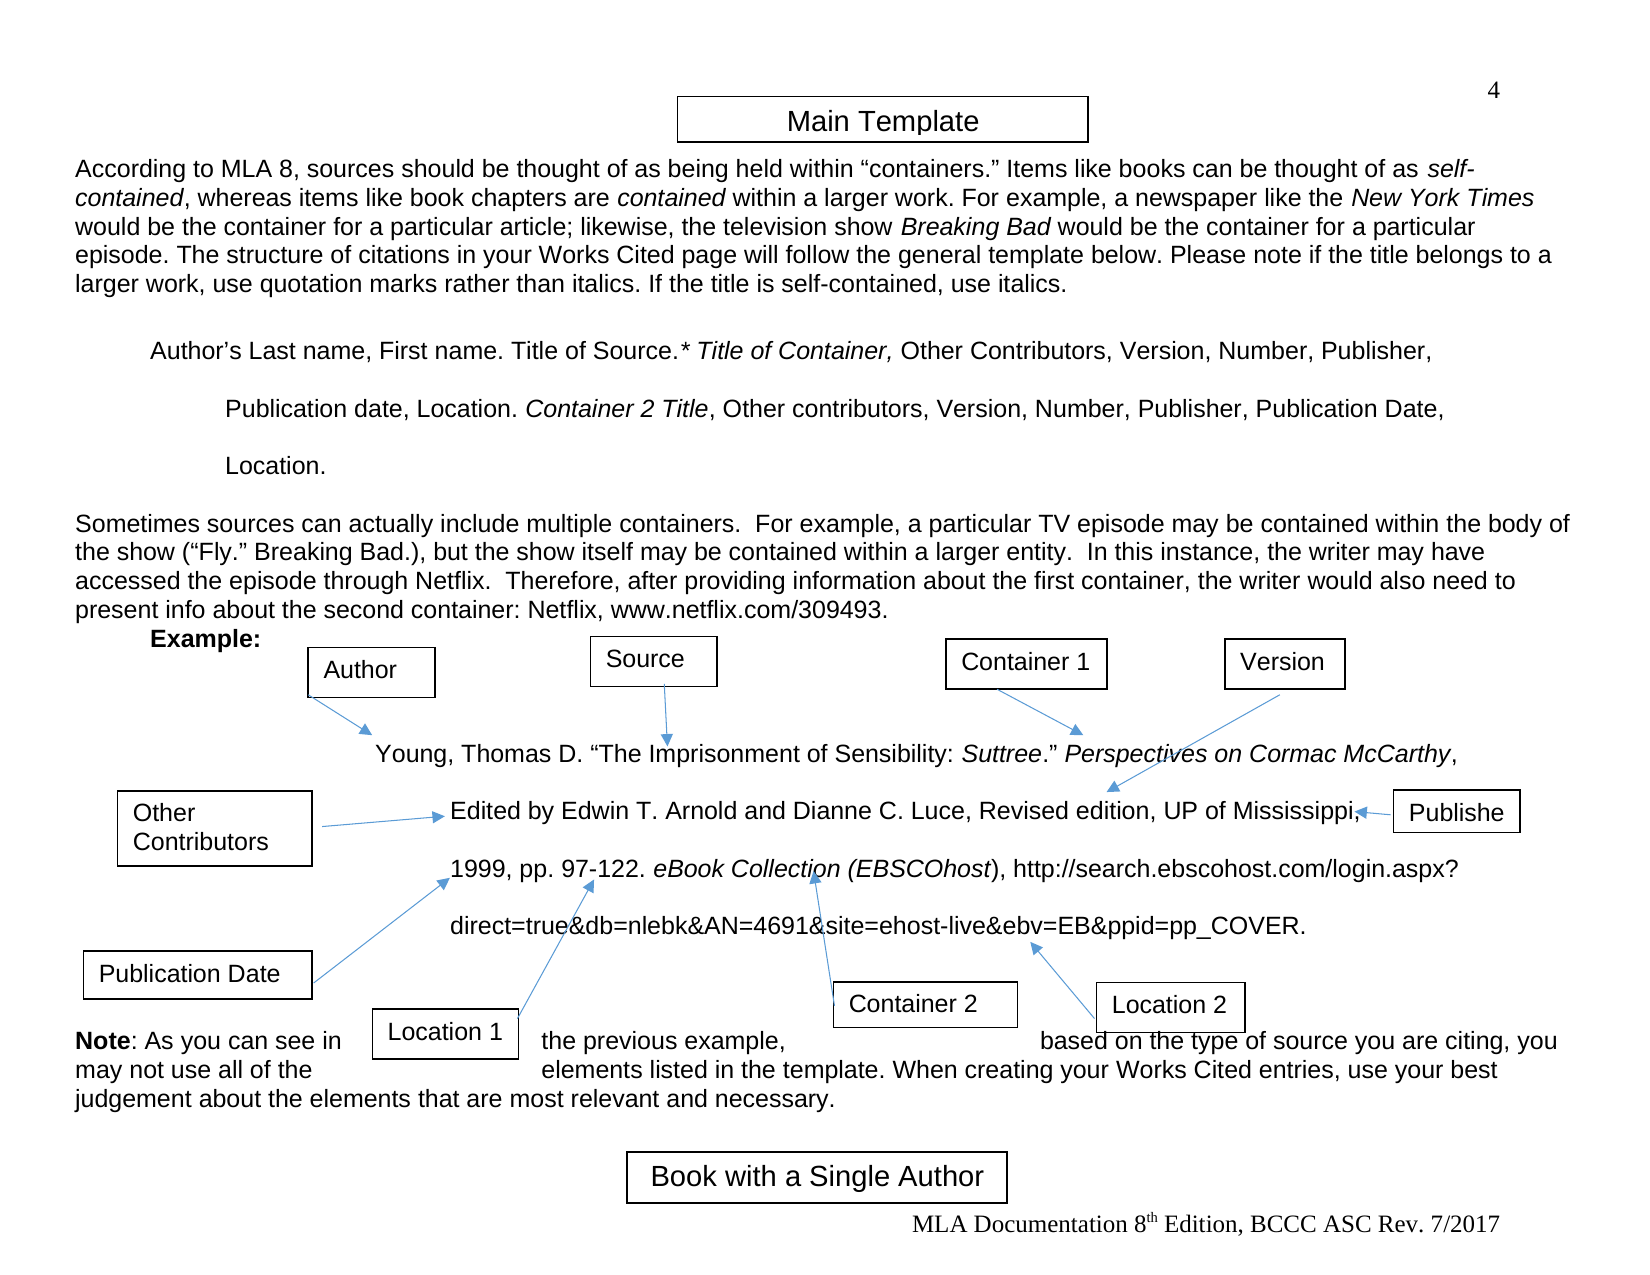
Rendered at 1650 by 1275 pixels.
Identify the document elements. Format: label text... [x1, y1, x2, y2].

text Author’s Last name, First name. Title of Source.* Title of Container, Other Contributors, Version, Number, Publisher, Publication date, Location. Container 2 Title, Other contributors, Version, Number, Publisher, Publication Date, Location. [150, 336, 1500, 480]
text Example: [150, 624, 1500, 652]
text Note: As you can see in the previous example, based on the type of source you are citing, you may not use all of the elements listed in the template. When creating your Works Cited entries, use your best judgement about the elements that are most relevant and necessary. [75, 1026, 1575, 1112]
text According to MLA 8, sources should be thought of as being held within “containers.” Items like books can be thought of as self-contained, whereas items like book chapters are contained within a larger work. For example, a newspaper like the New York Times would be the container for a particular article; likewise, the television show Breaking Bad would be the container for a particular episode. The structure of citations in your Works Cited page will follow the general template below. Please note if the title belongs to a larger work, use quotation marks rather than italics. If the title is self-contained, use italics. [75, 154, 1575, 298]
text Young, Thomas D. “The Imprisonment of Sensibility: Suttree.” Perspectives on Cormac McCarthy, Edited by Edwin T. Arnold and Dianne C. Luce, Revised edition, UP of Mississippi, 1999, pp. 97-122. eBook Collection (EBSCOhost), http://search.ebscohost.com/login.aspx?direct=true&db=nlebk&AN=4691&site=ehost-live&ebv=EB&ppid=pp_COVER. [375, 739, 1500, 940]
text Sometimes sources can actually include multiple containers. For example, a particular TV episode may be contained within the body of the show (“Fly.” Breaking Bad.), but the show itself may be contained within a larger entity. In this instance, the writer may have accessed the episode through Netflix. Therefore, after providing information about the first container, the writer would also need to present info about the second container: Netflix, www.netflix.com/309493. [75, 509, 1575, 624]
